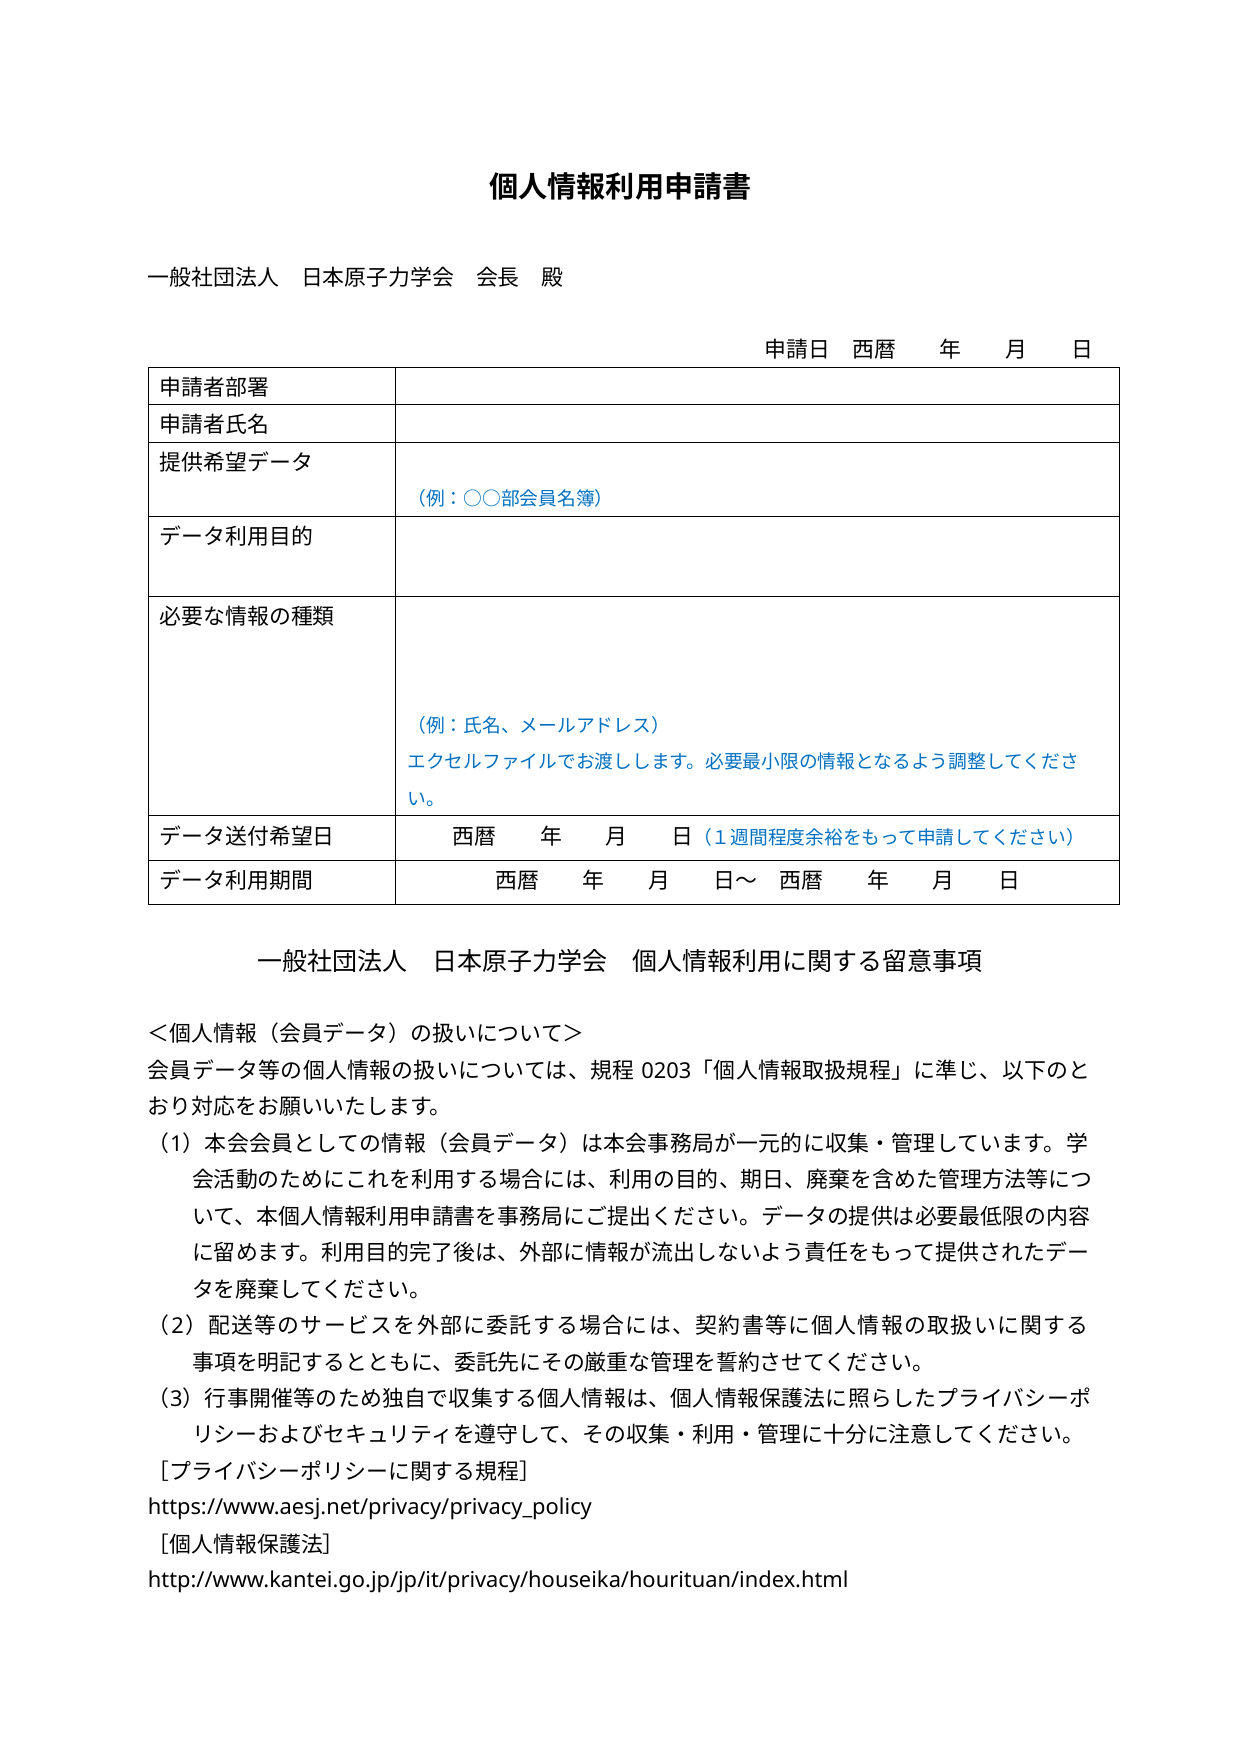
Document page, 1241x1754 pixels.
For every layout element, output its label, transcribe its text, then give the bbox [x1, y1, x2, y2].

table_cell 西暦 年 月 日～ 西暦 年 月 日 [396, 861, 1119, 904]
table_cell 提供希望データ [149, 443, 395, 516]
text https://www.aesj.net/privacy/privacy_policy [148, 1488, 1092, 1524]
table_cell 西暦 年 月 日（１週間程度余裕をもって申請してください） [396, 816, 1119, 859]
text ［プライバシーポリシーに関する規程］ [148, 1452, 1092, 1488]
table_cell [396, 517, 1119, 596]
text ＜個人情報（会員データ）の扱いについて＞ [148, 1014, 1092, 1051]
table_cell [396, 405, 1119, 442]
table_cell （例：氏名、メールアドレス） エクセルファイルでお渡しします。必要最小限の情報となるよう調整してください。 [396, 597, 1119, 815]
text （2）配送等のサービスを外部に委託する場合には、契約書等に個人情報の取扱いに関する 事項を明記するとともに、委託先にその厳重な管理を誓約させてください。 [148, 1306, 1092, 1379]
table_cell データ利用目的 [149, 517, 395, 596]
text （3）行事開催等のため独自で収集する個人情報は、個人情報保護法に照らしたプライバシーポリシーおよびセキュリティを遵守して、その収集・利用・管理に十分に注意してください。 [148, 1379, 1092, 1452]
table_cell データ送付希望日 [149, 816, 395, 859]
text 一般社団法人 日本原子力学会 個人情報利用に関する留意事項 [148, 941, 1092, 978]
text 個人情報利用申請書 [148, 148, 1092, 221]
text （1）本会会員としての情報（会員データ）は本会事務局が一元的に収集・管理しています。学会活動のためにこれを利用する場合には、利用の目的、期日、廃棄を含めた管理方法等について、本個人情報利用申請書を事務局にご提出ください。データの提供は必要最低限の内容に留めます。利用目的完了後は、外部に情報が流出しないよう責任をもって提供されたデータを廃棄してください。 [148, 1123, 1092, 1306]
table_cell 必要な情報の種類 [149, 597, 395, 815]
table_cell データ利用期間 [149, 861, 395, 904]
table_cell （例：○○部会員名簿） [396, 443, 1119, 516]
text ［個人情報保護法］ [148, 1524, 1092, 1561]
table_header [396, 368, 1119, 404]
table_cell 申請者氏名 [149, 405, 395, 442]
text http://www.kantei.go.jp/jp/it/privacy/houseika/hourituan/index.html [148, 1561, 1092, 1597]
table_header 申請者部署 [149, 368, 395, 404]
text 一般社団法人 日本原子力学会 会長 殿 [148, 257, 1092, 294]
text 申請日 西暦 年 月 日 [148, 330, 1092, 367]
text 会員データ等の個人情報の扱いについては、規程0203「個人情報取扱規程」に準じ、以下のとおり対応をお願いいたします。 [148, 1051, 1092, 1123]
